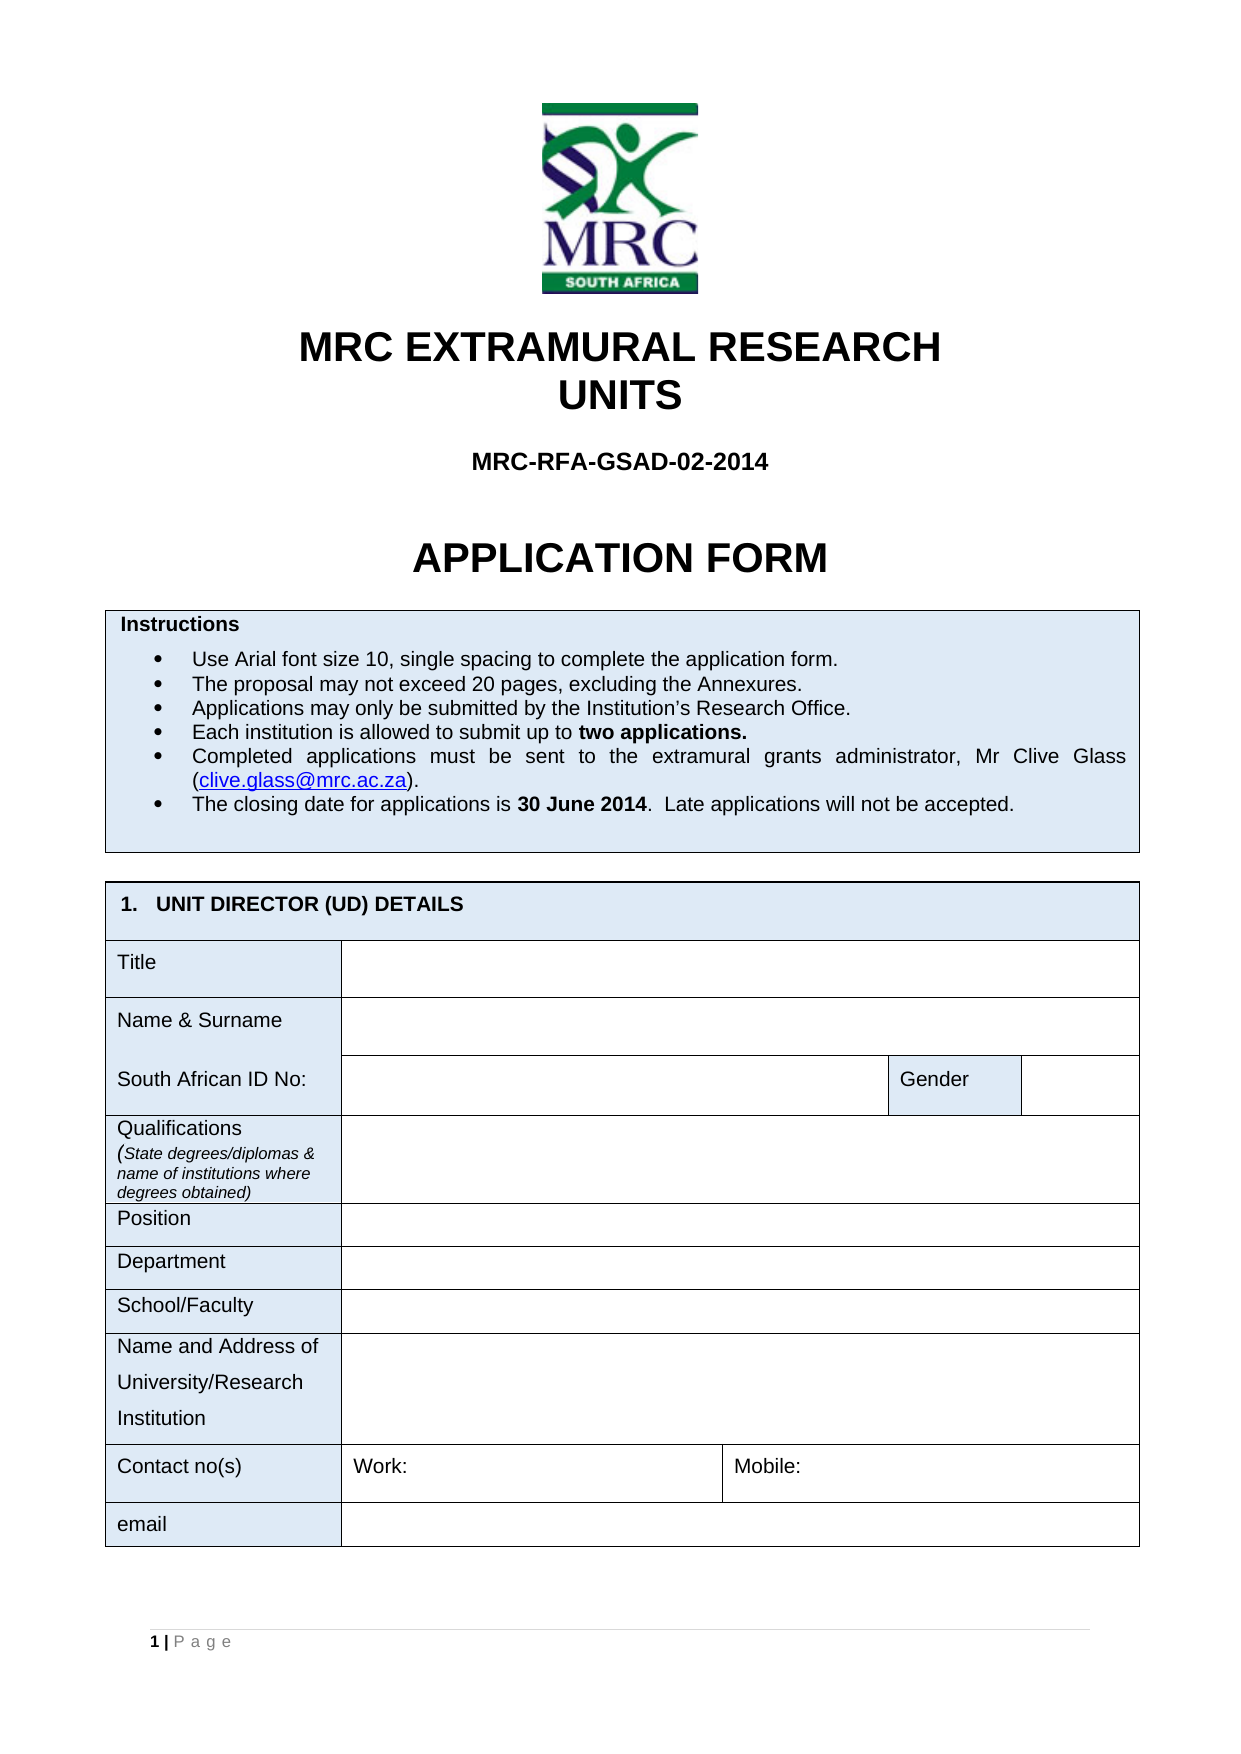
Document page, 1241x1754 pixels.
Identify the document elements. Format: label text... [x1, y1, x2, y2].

table_cell email [106, 1503, 341, 1546]
table_cell [342, 1290, 1139, 1333]
table_cell Department [106, 1247, 341, 1289]
table_cell Name & Surname [106, 998, 341, 1055]
table_header 1. UNIT DIRECTOR (UD) DETAILS [106, 883, 1139, 940]
text UNITS [150, 371, 1090, 419]
table_cell [342, 1116, 1139, 1202]
table_cell Qualifications (State degrees/diplomas & name of institutions where degrees obtained) [106, 1116, 341, 1202]
table_cell [342, 1056, 888, 1115]
picture [542, 103, 699, 294]
text MRC EXTRAMURAL RESEARCH [150, 323, 1090, 371]
table_cell [342, 1204, 1139, 1246]
table_cell Work: [342, 1445, 722, 1502]
table_cell South African ID No: [106, 1055, 341, 1115]
table_cell [342, 1503, 1139, 1546]
table_cell Contact no(s) [106, 1445, 341, 1502]
table_cell Name and Address of University/Research Institution [106, 1334, 341, 1444]
table_cell Title [106, 941, 341, 997]
table_cell [342, 1334, 1139, 1444]
table_cell [342, 941, 1139, 997]
text APPLICATION FORM [150, 534, 1090, 582]
table_cell Position [106, 1204, 341, 1246]
table_cell School/Faculty [106, 1290, 341, 1333]
table_cell Gender [889, 1056, 1021, 1115]
table_cell [1022, 1056, 1139, 1115]
table_header Instructions Use Arial font size 10, single spacing to complete the application form. The proposal may not exceed 20 pages, excluding the Annexures. Applications may only be submitted by the Institution’s Research Office. Each institution is allowed to submit up to two applications. Completed applications must be sent to the extramural grants administrator, Mr Clive Glass (clive.glass@mrc.ac.za). The closing date for applications is 30 June 2014. Late applications will not be accepted. [106, 611, 1139, 852]
table_cell Mobile: [723, 1445, 1139, 1502]
table_cell [342, 998, 1139, 1055]
table_cell [342, 1247, 1139, 1289]
text MRC-RFA-GSAD-02-2014 [150, 447, 1090, 476]
